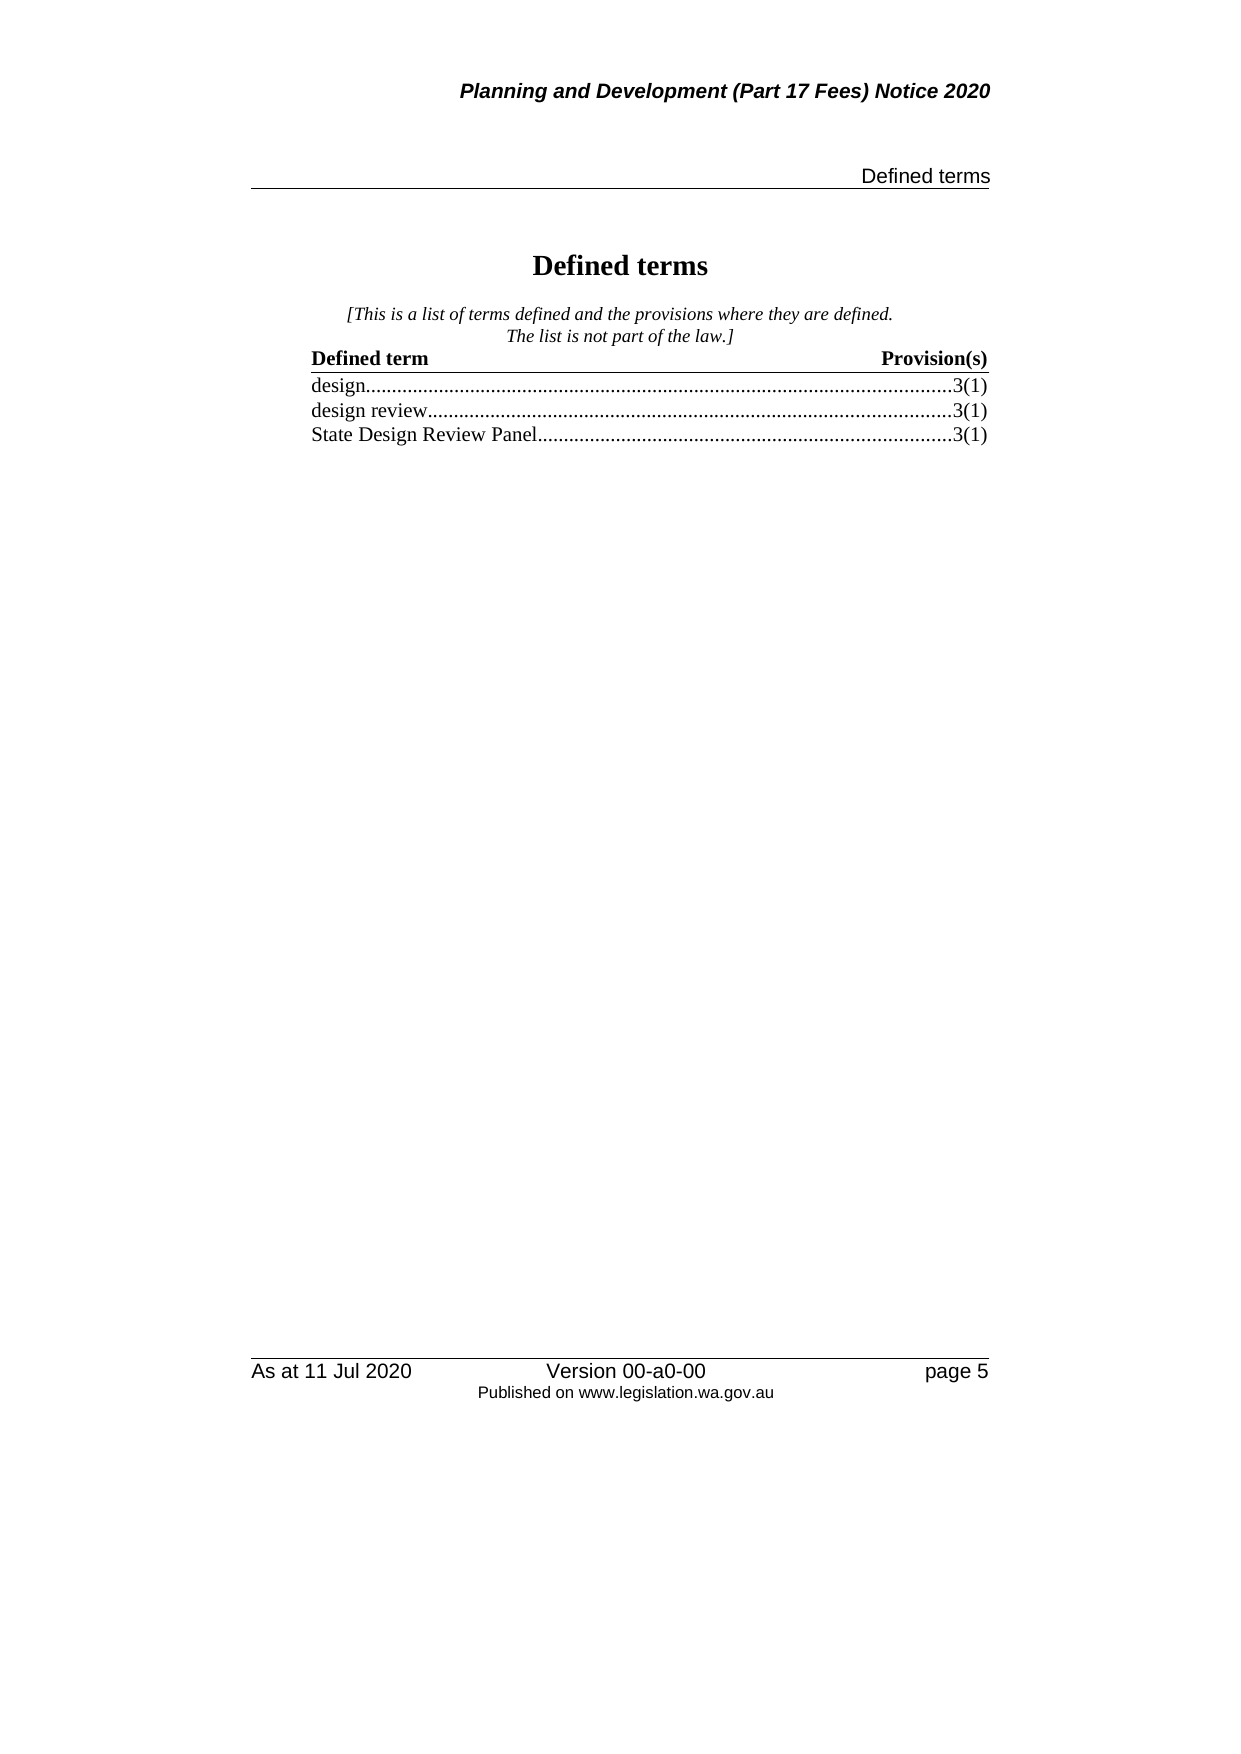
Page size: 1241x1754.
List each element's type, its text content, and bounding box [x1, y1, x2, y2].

text State Design Review Panel 3(1) [311, 422, 929, 446]
text design review 3(1) [311, 397, 929, 422]
text design 3(1) [311, 373, 929, 397]
subtitle Defined terms [251, 248, 989, 282]
text [This is a list of terms defined and the provisions where they are defined. The list is not part of the law.] [339, 303, 901, 346]
text Defined term Provision(s) [311, 346, 989, 372]
